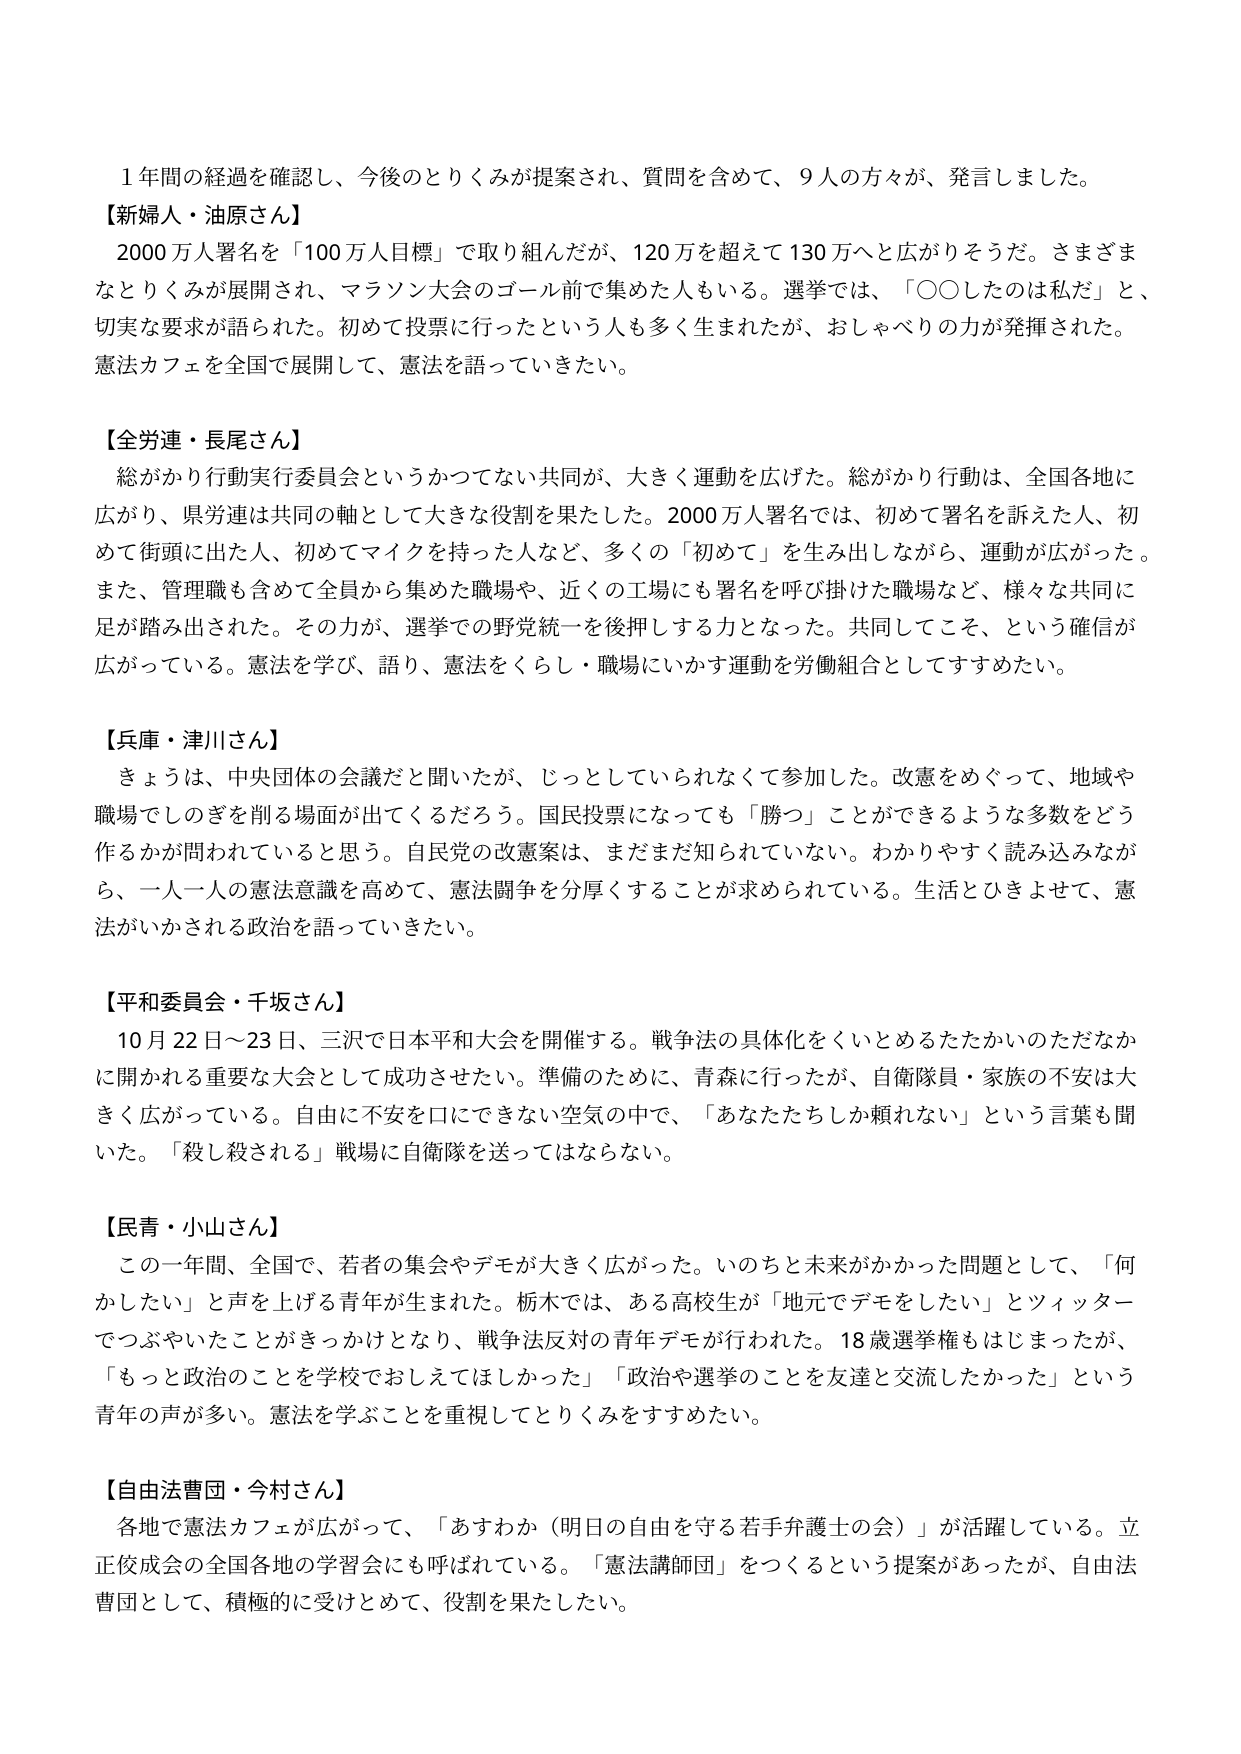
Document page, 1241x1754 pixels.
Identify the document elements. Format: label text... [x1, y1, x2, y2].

text 【新婦人・油原さん】 [94, 195, 1140, 232]
text 【兵庫・津川さん】 [94, 720, 1140, 757]
text きょうは、中央団体の会議だと聞いたが、じっとしていられなくて参加した。改憲をめぐって、地域や職場でしのぎを削る場面が出てくるだろう。国民投票になっても「勝つ」ことができるような多数をどう作るかが問われていると思う。自民党の改憲案は、まだまだ知られていない。わかりやすく読み込みながら、一人一人の憲法意識を高めて、憲法闘争を分厚くすることが求められている。生活とひきよせて、憲法がいかされる政治を語っていきたい。 [94, 757, 1140, 945]
text 10月22日～23日、三沢で日本平和大会を開催する。戦争法の具体化をくいとめるたたかいのただなかに開かれる重要な大会として成功させたい。準備のために、青森に行ったが、自衛隊員・家族の不安は大きく広がっている。自由に不安を口にできない空気の中で、「あなたたちしか頼れない」という言葉も聞いた。「殺し殺される」戦場に自衛隊を送ってはならない。 [94, 1020, 1140, 1170]
text 2000万人署名を「100万人目標」で取り組んだが、120万を超えて130万へと広がりそうだ。さまざまなとりくみが展開され、マラソン大会のゴール前で集めた人もいる。選挙では、「○○したのは私だ」と、切実な要求が語られた。初めて投票に行ったという人も多く生まれたが、おしゃべりの力が発揮された。憲法カフェを全国で展開して、憲法を語っていきたい。 [94, 232, 1140, 382]
text 【民青・小山さん】 [94, 1207, 1140, 1245]
text 各地で憲法カフェが広がって、「あすわか（明日の自由を守る若手弁護士の会）」が活躍している。立正佼成会の全国各地の学習会にも呼ばれている。「憲法講師団」をつくるという提案があったが、自由法曹団として、積極的に受けとめて、役割を果たしたい。 [94, 1507, 1140, 1620]
text １年間の経過を確認し、今後のとりくみが提案され、質問を含めて、９人の方々が、発言しました。 [94, 157, 1140, 195]
text 【平和委員会・千坂さん】 [94, 982, 1140, 1020]
text 【全労連・長尾さん】 [94, 420, 1140, 457]
text 【自由法曹団・今村さん】 [94, 1470, 1140, 1507]
text 総がかり行動実行委員会というかつてない共同が、大きく運動を広げた。総がかり行動は、全国各地に広がり、県労連は共同の軸として大きな役割を果たした。2000万人署名では、初めて署名を訴えた人、初めて街頭に出た人、初めてマイクを持った人など、多くの「初めて」を生み出しながら、運動が広がった。また、管理職も含めて全員から集めた職場や、近くの工場にも署名を呼び掛けた職場など、様々な共同に足が踏み出された。その力が、選挙での野党統一を後押しする力となった。共同してこそ、という確信が広がっている。憲法を学び、語り、憲法をくらし・職場にいかす運動を労働組合としてすすめたい。 [94, 457, 1140, 682]
text この一年間、全国で、若者の集会やデモが大きく広がった。いのちと未来がかかった問題として、「何かしたい」と声を上げる青年が生まれた。栃木では、ある高校生が「地元でデモをしたい」とツィッターでつぶやいたことがきっかけとなり、戦争法反対の青年デモが行われた。18歳選挙権もはじまったが、「もっと政治のことを学校でおしえてほしかった」「政治や選挙のことを友達と交流したかった」という青年の声が多い。憲法を学ぶことを重視してとりくみをすすめたい。 [94, 1245, 1140, 1432]
